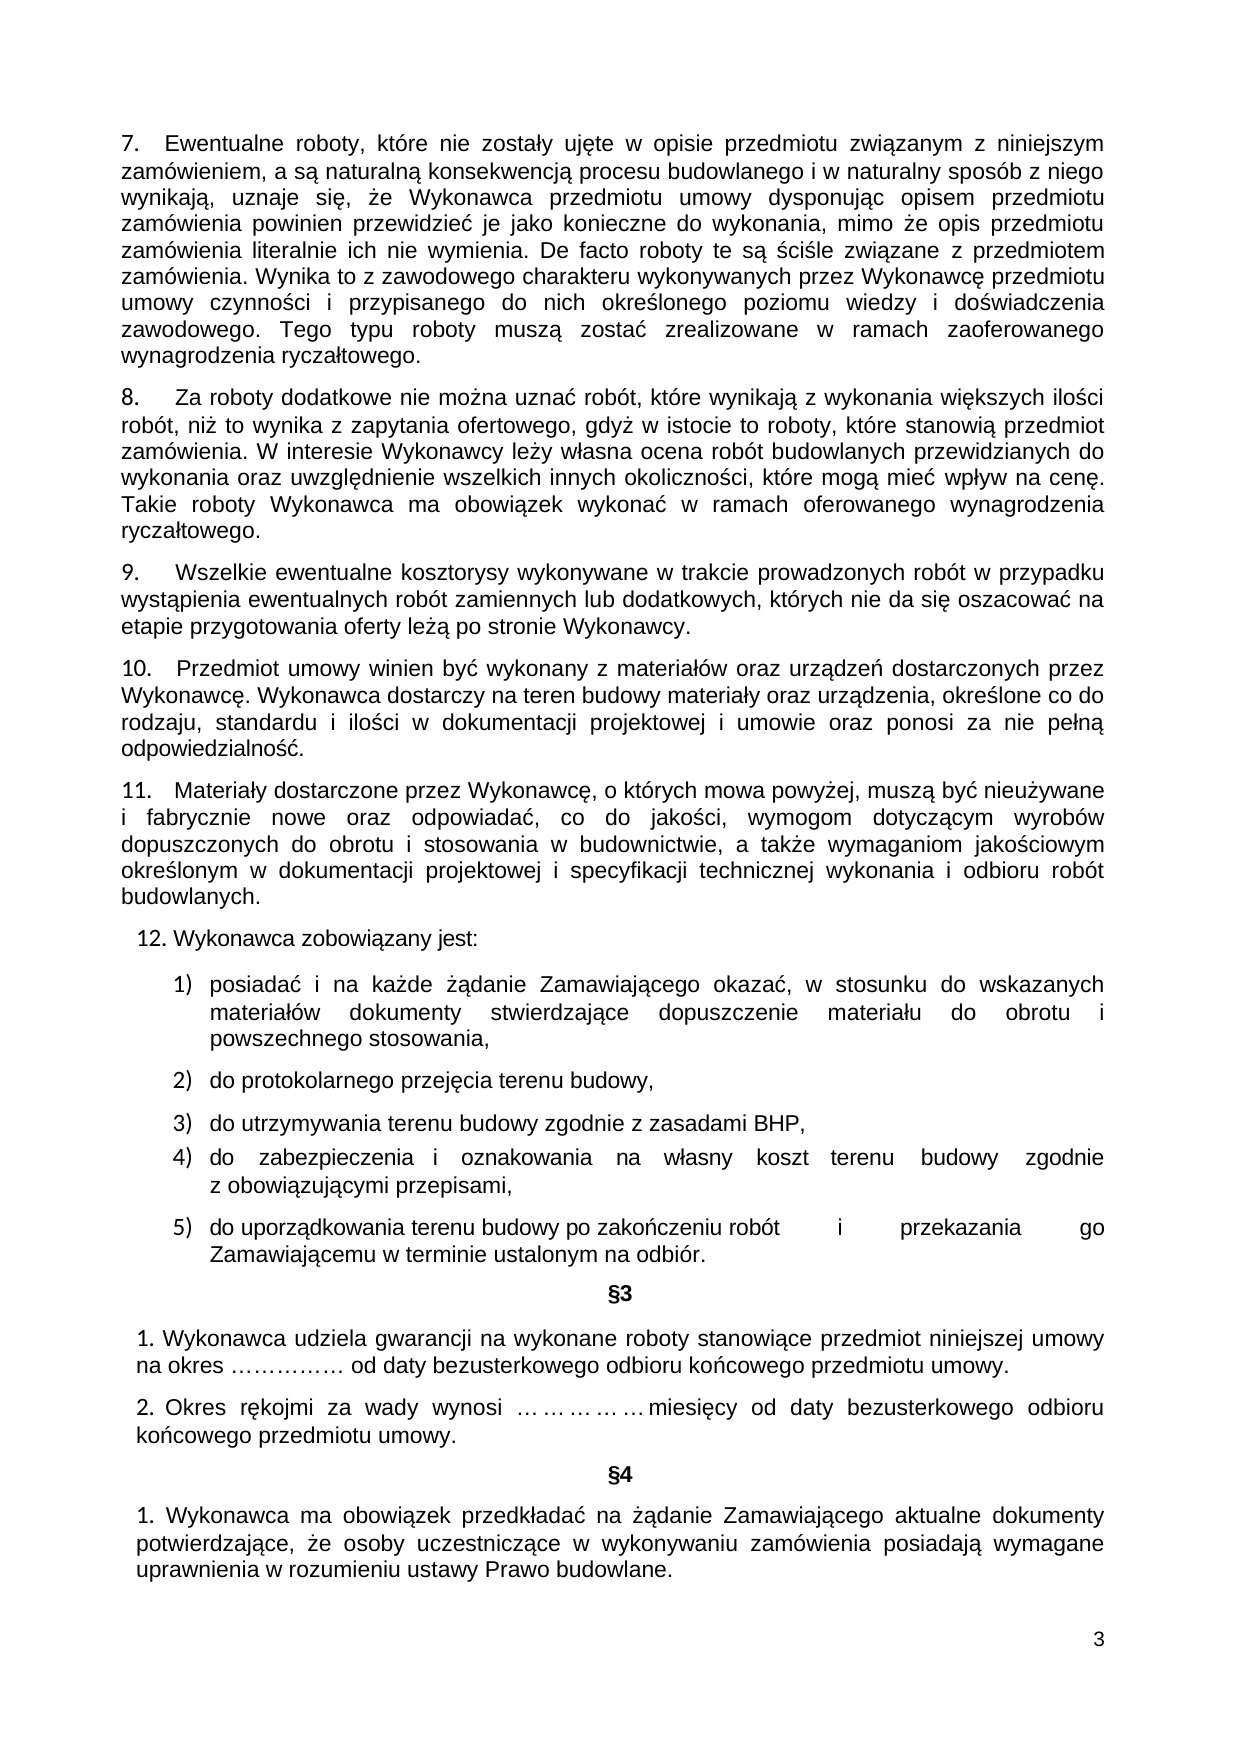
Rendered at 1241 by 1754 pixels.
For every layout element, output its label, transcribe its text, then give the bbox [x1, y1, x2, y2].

list Okres rękojmi za wady wynosi ……………miesięcy od daty bezusterkowego odbioru końcowego przedmiotu umowy. [136, 1391, 1104, 1448]
list Za roboty dodatkowe nie można uznać robót, które wynikają z wykonania większych ilości robót, niż to wynika z zapytania ofertowego, gdyż w istocie to roboty, które stanowią przedmiot zamówienia. W interesie Wykonawcy leży własna ocena robót budowlanych przewidzianych do wykonania oraz uwzględnienie wszelkich innych okoliczności, które mogą mieć wpływ na cenę. Takie roboty Wykonawca ma obowiązek wykonać w ramach oferowanego wynagrodzenia ryczałtowego. [121, 381, 1105, 543]
list Materiały dostarczone przez Wykonawcę, o których mowa powyżej, muszą być nieużywane i fabrycznie nowe oraz odpowiadać, co do jakości, wymogom dotyczącym wyrobów dopuszczonych do obrotu i stosowania w budownictwie, a także wymaganiom jakościowym określonym w dokumentacji projektowej i specyfikacji technicznej wykonania i odbioru robót budowlanych. [121, 774, 1105, 910]
list posiadać i na każde żądanie Zamawiającego okazać, w stosunku do wskazanych materiałów dokumenty stwierdzające dopuszczenie materiału do obrotu i powszechnego stosowania, [172, 968, 1104, 1051]
list do zabezpieczenia i oznakowania na własny koszt terenu budowy zgodnie z obowiązującymi przepisami, [172, 1142, 1105, 1198]
list do protokolarnego przejęcia terenu budowy, [172, 1064, 1117, 1094]
list do utrzymywania terenu budowy zgodnie z zasadami BHP, [172, 1107, 1117, 1137]
list Wykonawca udziela gwarancji na wykonane roboty stanowiące przedmiot niniejszej umowy na okres …………… od daty bezusterkowego odbioru końcowego przedmiotu umowy. [136, 1322, 1105, 1379]
list Wszelkie ewentualne kosztorysy wykonywane w trakcie prowadzonych robót w przypadku wystąpienia ewentualnych robót zamiennych lub dodatkowych, których nie da się oszacować na etapie przygotowania oferty leżą po stronie Wykonawcy. [121, 556, 1105, 639]
list Wykonawca ma obowiązek przedkładać na żądanie Zamawiającego aktualne dokumenty potwierdzające, że osoby uczestniczące w wykonywaniu zamówienia posiadają wymagane uprawnienia w rozumieniu ustawy Prawo budowlane. [136, 1499, 1105, 1582]
subtitle §4 [128, 1461, 1113, 1487]
list Przedmiot umowy winien być wykonany z materiałów oraz urządzeń dostarczonych przez Wykonawcę. Wykonawca dostarczy na teren budowy materiały oraz urządzenia, określone co do rodzaju, standardu i ilości w dokumentacji projektowej i umowie oraz ponosi za nie pełną odpowiedzialność. [121, 652, 1105, 761]
list Ewentualne roboty, które nie zostały ujęte w opisie przedmiotu związanym z niniejszym zamówieniem, a są naturalną konsekwencją procesu budowlanego i w naturalny sposób z niego wynikają, uznaje się, że Wykonawca przedmiotu umowy dysponując opisem przedmiotu zamówienia powinien przewidzieć je jako konieczne do wykonania, mimo że opis przedmiotu zamówienia literalnie ich nie wymienia. De facto roboty te są ściśle związane z przedmiotem zamówienia. Wynika to z zawodowego charakteru wykonywanych przez Wykonawcę przedmiotu umowy czynności i przypisanego do nich określonego poziomu wiedzy i doświadczenia zawodowego. Tego typu roboty muszą zostać zrealizowane w ramach zaoferowanego wynagrodzenia ryczałtowego. [121, 127, 1105, 368]
list do uporządkowania terenu budowy po zakończeniu robót i przekazania go Zamawiającemu w terminie ustalonym na odbiór. [172, 1211, 1105, 1268]
list Wykonawca zobowiązany jest: [136, 922, 1117, 953]
subtitle §3 [608, 1280, 1117, 1307]
